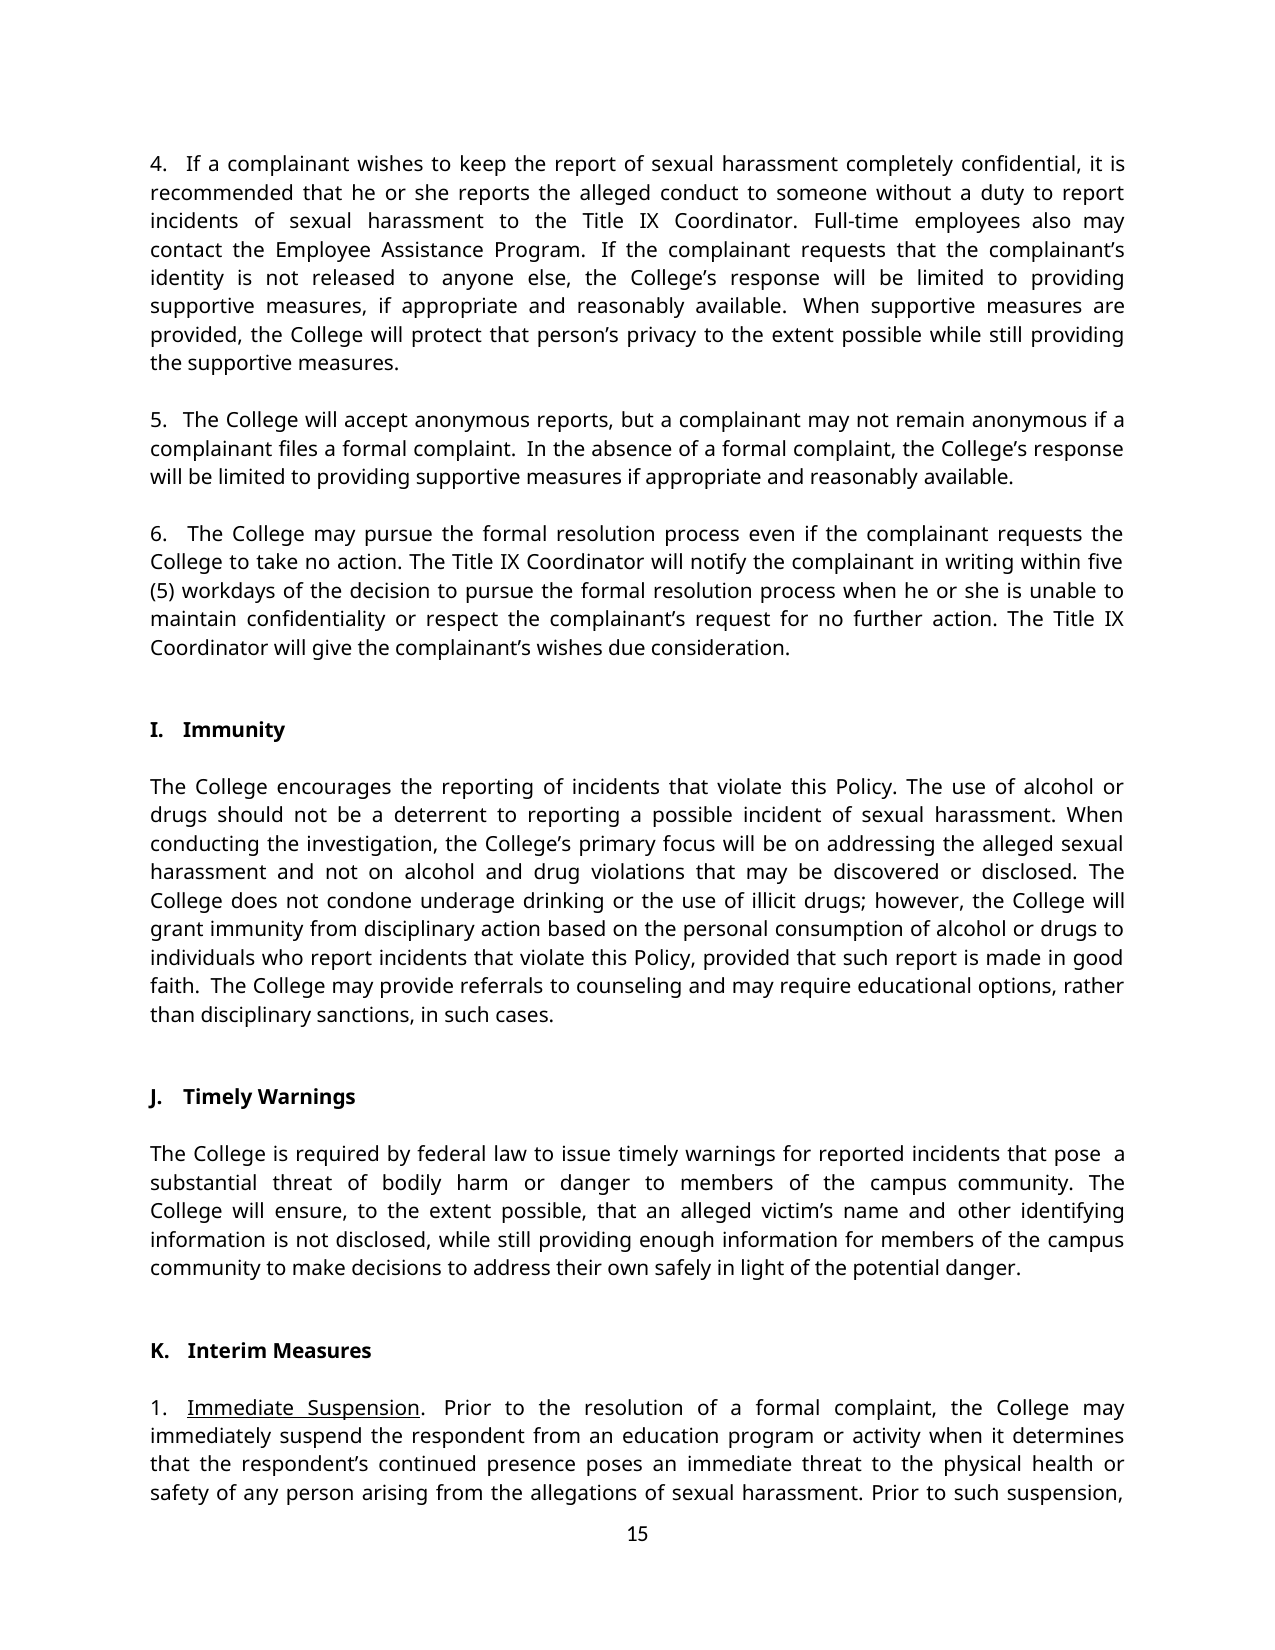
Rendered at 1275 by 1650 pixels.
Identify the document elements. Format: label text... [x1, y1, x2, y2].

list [150, 1393, 1126, 1506]
list The College will accept anonymous reports, but a complainant may not remain anonymous if a complainant files a formal complaint. In the absence of a formal complaint, the College’s response will be limited to providing supportive measures if appropriate and reasonably available. [150, 405, 1125, 491]
text The College encourages the reporting of incidents that violate this Policy. The use of alcohol or drugs should not be a deterrent to reporting a possible incident of sexual harassment. When conducting the investigation, the College’s primary focus will be on addressing the alleged sexual harassment and not on alcohol and drug violations that may be discovered or disclosed. The College does not condone underage drinking or the use of illicit drugs; however, the College will grant immunity from disciplinary action based on the personal consumption of alcohol or drugs to individuals who report incidents that violate this Policy, provided that such report is made in good faith. The College may provide referrals to counseling and may require educational options, rather than disciplinary sanctions, in such cases. [150, 772, 1125, 1028]
subtitle Interim Measures [150, 1336, 1137, 1364]
list The College may pursue the formal resolution process even if the complainant requests the College to take no action. The Title IX Coordinator will notify the complainant in writing within five (5) workdays of the decision to pursue the formal resolution process when he or she is unable to maintain confidentiality or respect the complainant’s request for no further action. The Title IX Coordinator will give the complainant’s wishes due consideration. [150, 519, 1125, 661]
list If a complainant wishes to keep the report of sexual harassment completely confidential, it is recommended that he or she reports the alleged conduct to someone without a duty to report incidents of sexual harassment to the Title IX Coordinator. Full-time employees also may contact the Employee Assistance Program. If the complainant requests that the complainant’s identity is not released to anyone else, the College’s response will be limited to providing supportive measures, if appropriate and reasonably available. When supportive measures are provided, the College will protect that person’s privacy to the extent possible while still providing the supportive measures. [150, 149, 1125, 377]
subtitle Timely Warnings [150, 1082, 1137, 1111]
subtitle Immunity [150, 716, 1137, 744]
text The College is required by federal law to issue timely warnings for reported incidents that pose a substantial threat of bodily harm or danger to members of the campus community. The College will ensure, to the extent possible, that an alleged victim’s name and other identifying information is not disclosed, while still providing enough information for members of the campus community to make decisions to address their own safely in light of the potential danger. [150, 1139, 1125, 1282]
